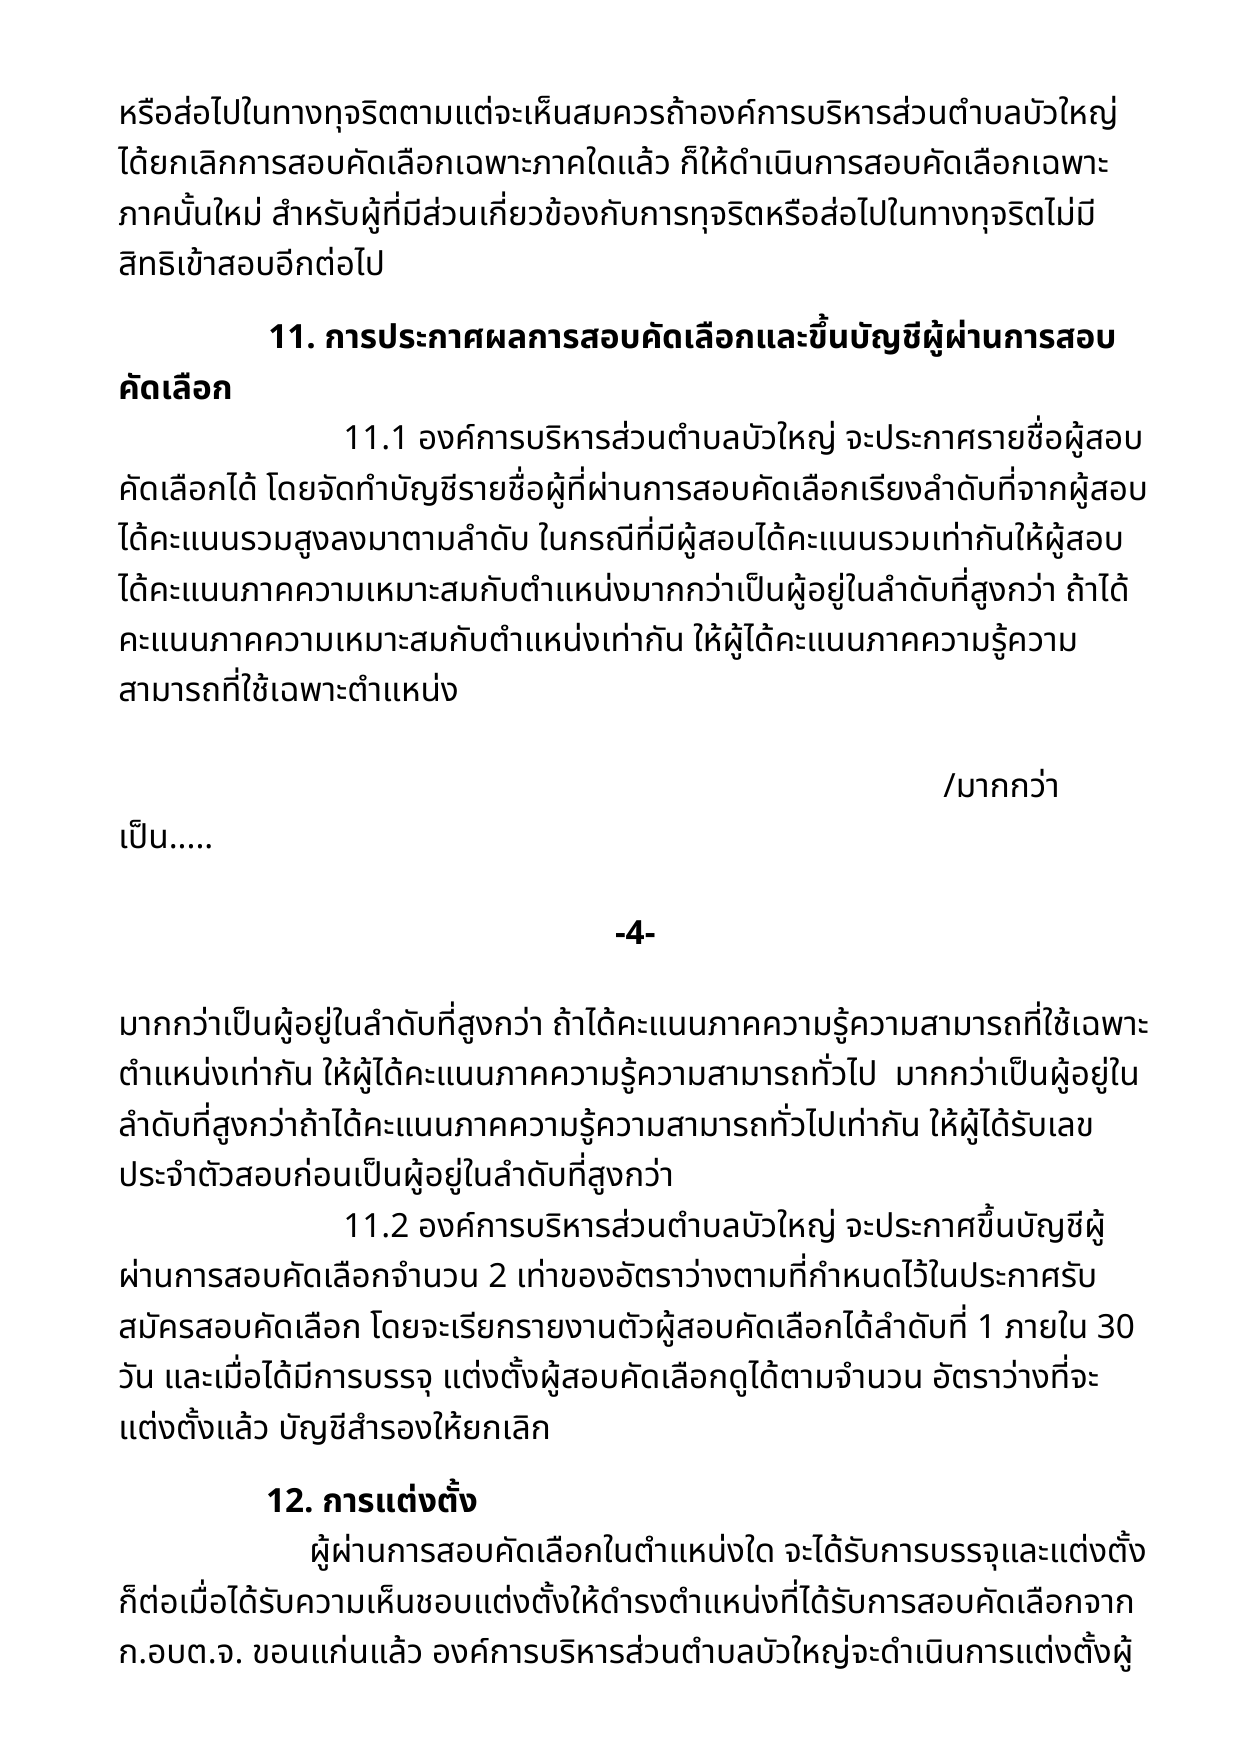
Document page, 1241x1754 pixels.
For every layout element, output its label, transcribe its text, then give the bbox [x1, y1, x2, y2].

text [118, 89, 1152, 290]
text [118, 1527, 1152, 1679]
text 12. การแต่งตั้ง [118, 1477, 1152, 1527]
text 11. การประกาศผลการสอบคัดเลือกและขึ้นบัญชีผู้ผ่านการสอบคัดเลือก [118, 313, 1152, 414]
text /มากกว่าเป็น..... [118, 762, 1152, 863]
text มากกว่าเป็นผู้อยู่ในลำดับที่สูงกว่า ถ้าได้คะแนนภาคความรู้ความสามารถที่ใช้เฉพาะตำแหน่งเท่ากัน ให้ผู้ได้คะแนนภาคความรู้ความสามารถทั่วไป มากกว่าเป็นผู้อยู่ในลำดับที่สูงกว่าถ้าได้คะแนนภาคความรู้ความสามารถทั่วไปเท่ากัน ให้ผู้ได้รับเลขประจำตัวสอบก่อนเป็นผู้อยู่ในลำดับที่สูงกว่า [118, 1000, 1152, 1201]
text 11.2 องค์การบริหารส่วนตำบลบัวใหญ่ จะประกาศขึ้นบัญชีผู้ผ่านการสอบคัดเลือกจำนวน 2 เท่าของอัตราว่างตามที่กำหนดไว้ในประกาศรับสมัครสอบคัดเลือก โดยจะเรียกรายงานตัวผู้สอบคัดเลือกได้ลำดับที่ 1 ภายใน 30 วัน และเมื่อได้มีการบรรจุ แต่งตั้งผู้สอบคัดเลือกดูได้ตามจำนวน อัตราว่างที่จะแต่งตั้งแล้ว บัญชีสำรองให้ยกเลิก [118, 1201, 1152, 1454]
text 11.1 องค์การบริหารส่วนตำบลบัวใหญ่ จะประกาศรายชื่อผู้สอบคัดเลือกได้ โดยจัดทำบัญชีรายชื่อผู้ที่ผ่านการสอบคัดเลือกเรียงลำดับที่จากผู้สอบได้คะแนนรวมสูงลงมาตามลำดับ ในกรณีที่มีผู้สอบได้คะแนนรวมเท่ากันให้ผู้สอบได้คะแนนภาคความเหมาะสมกับตำแหน่งมากกว่าเป็นผู้อยู่ในลำดับที่สูงกว่า ถ้าได้คะแนนภาคความเหมาะสมกับตำแหน่งเท่ากัน ให้ผู้ได้คะแนนภาคความรู้ความสามารถที่ใช้เฉพาะตำแหน่ง [118, 414, 1152, 717]
text -4- [118, 909, 1152, 954]
